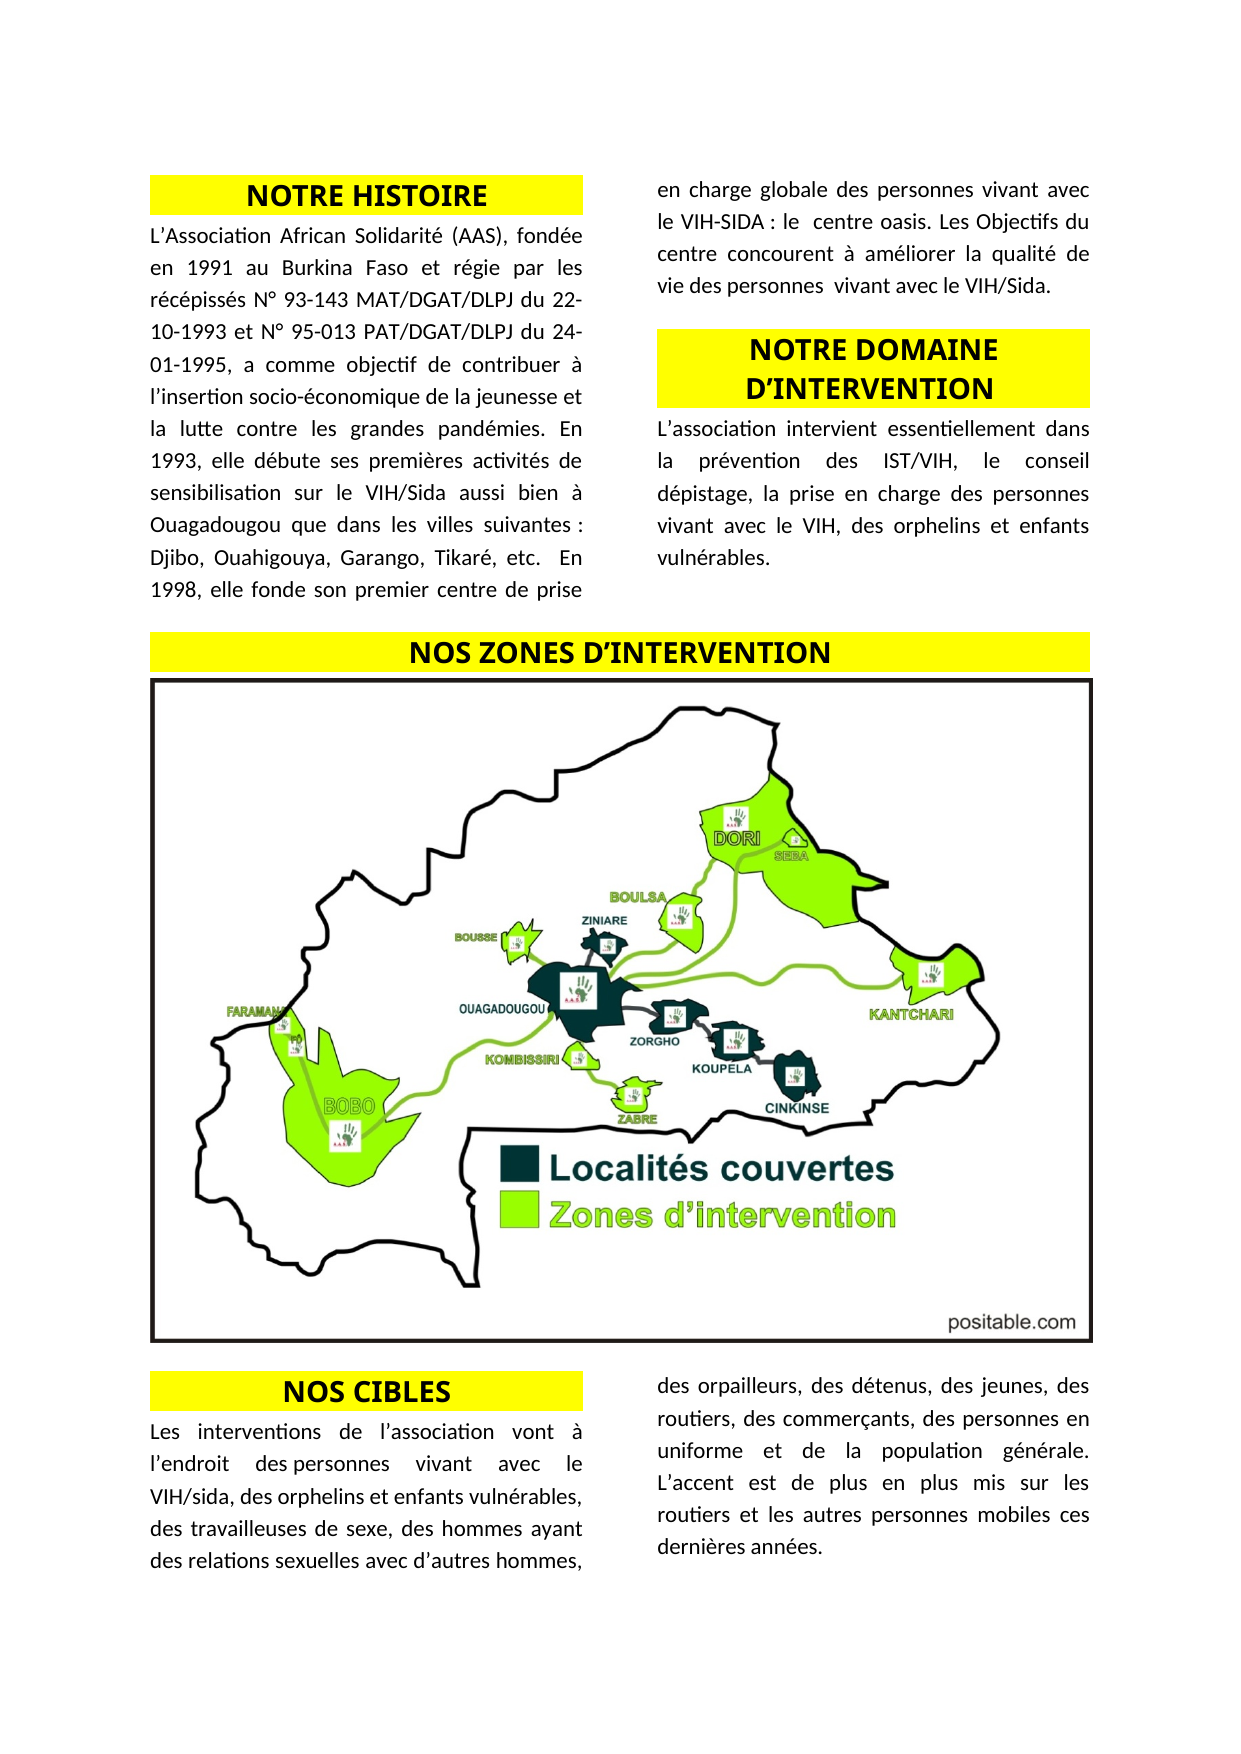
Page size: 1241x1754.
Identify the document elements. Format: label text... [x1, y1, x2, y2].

subtitle NOTRE HISTOIRE [150, 175, 583, 215]
text Les interventions de l’association vont à l’endroit des personnes vivant avec le VIH/sida, des orphelins et enfants vulnérables, des travailleuses de sexe, des hommes ayant des relations sexuelles avec d’autres hommes, des orpailleurs, des détenus, des jeunes, des routiers, des commerçants, des personnes en uniforme et de la population générale. L’accent est de plus en plus mis sur les routiers et les autres personnes mobiles ces dernières années. [657, 1371, 1090, 1560]
text L’association intervient essentiellement dans la prévention des IST/VIH, le conseil dépistage, la prise en charge des personnes vivant avec le VIH, des orphelins et enfants vulnérables. [657, 414, 1090, 571]
text Les interventions de l’association vont à l’endroit des personnes vivant avec le VIH/sida, des orphelins et enfants vulnérables, des travailleuses de sexe, des hommes ayant des relations sexuelles avec d’autres hommes, des orpailleurs, des détenus, des jeunes, des routiers, des commerçants, des personnes en uniforme et de la population générale. L’accent est de plus en plus mis sur les routiers et les autres personnes mobiles ces dernières années. [150, 1417, 583, 1574]
subtitle NOS CIBLES [150, 1371, 583, 1411]
text L’Association African Solidarité (AAS), fondée en 1991 au Burkina Faso et régie par les récépissés N° 93-143 MAT/DGAT/DLPJ du 22-10-1993 et N° 95-013 PAT/DGAT/DLPJ du 24-01-1995, a comme objectif de contribuer à l’insertion socio-économique de la jeunesse et la lutte contre les grandes pandémies. En 1993, elle débute ses premières activités de sensibilisation sur le VIH/Sida aussi bien à Ouagadougou que dans les villes suivantes : Djibo, Ouahigouya, Garango, Tikaré, etc. En 1998, elle fonde son premier centre de prise en charge globale des personnes vivant avec le VIH-SIDA : le centre oasis. Les Objectifs du centre concourent à améliorer la qualité de vie des personnes vivant avec le VIH/Sida. [150, 221, 583, 603]
subtitle NOS ZONES D’INTERVENTION [150, 632, 1090, 672]
text L’Association African Solidarité (AAS), fondée en 1991 au Burkina Faso et régie par les récépissés N° 93-143 MAT/DGAT/DLPJ du 22-10-1993 et N° 95-013 PAT/DGAT/DLPJ du 24-01-1995, a comme objectif de contribuer à l’insertion socio-économique de la jeunesse et la lutte contre les grandes pandémies. En 1993, elle débute ses premières activités de sensibilisation sur le VIH/Sida aussi bien à Ouagadougou que dans les villes suivantes : Djibo, Ouahigouya, Garango, Tikaré, etc. En 1998, elle fonde son premier centre de prise en charge globale des personnes vivant avec le VIH-SIDA : le centre oasis. Les Objectifs du centre concourent à améliorer la qualité de vie des personnes vivant avec le VIH/Sida. [657, 175, 1090, 299]
subtitle NOTRE DOMAINE D’INTERVENTION [657, 329, 1090, 408]
picture [150, 678, 1093, 1343]
